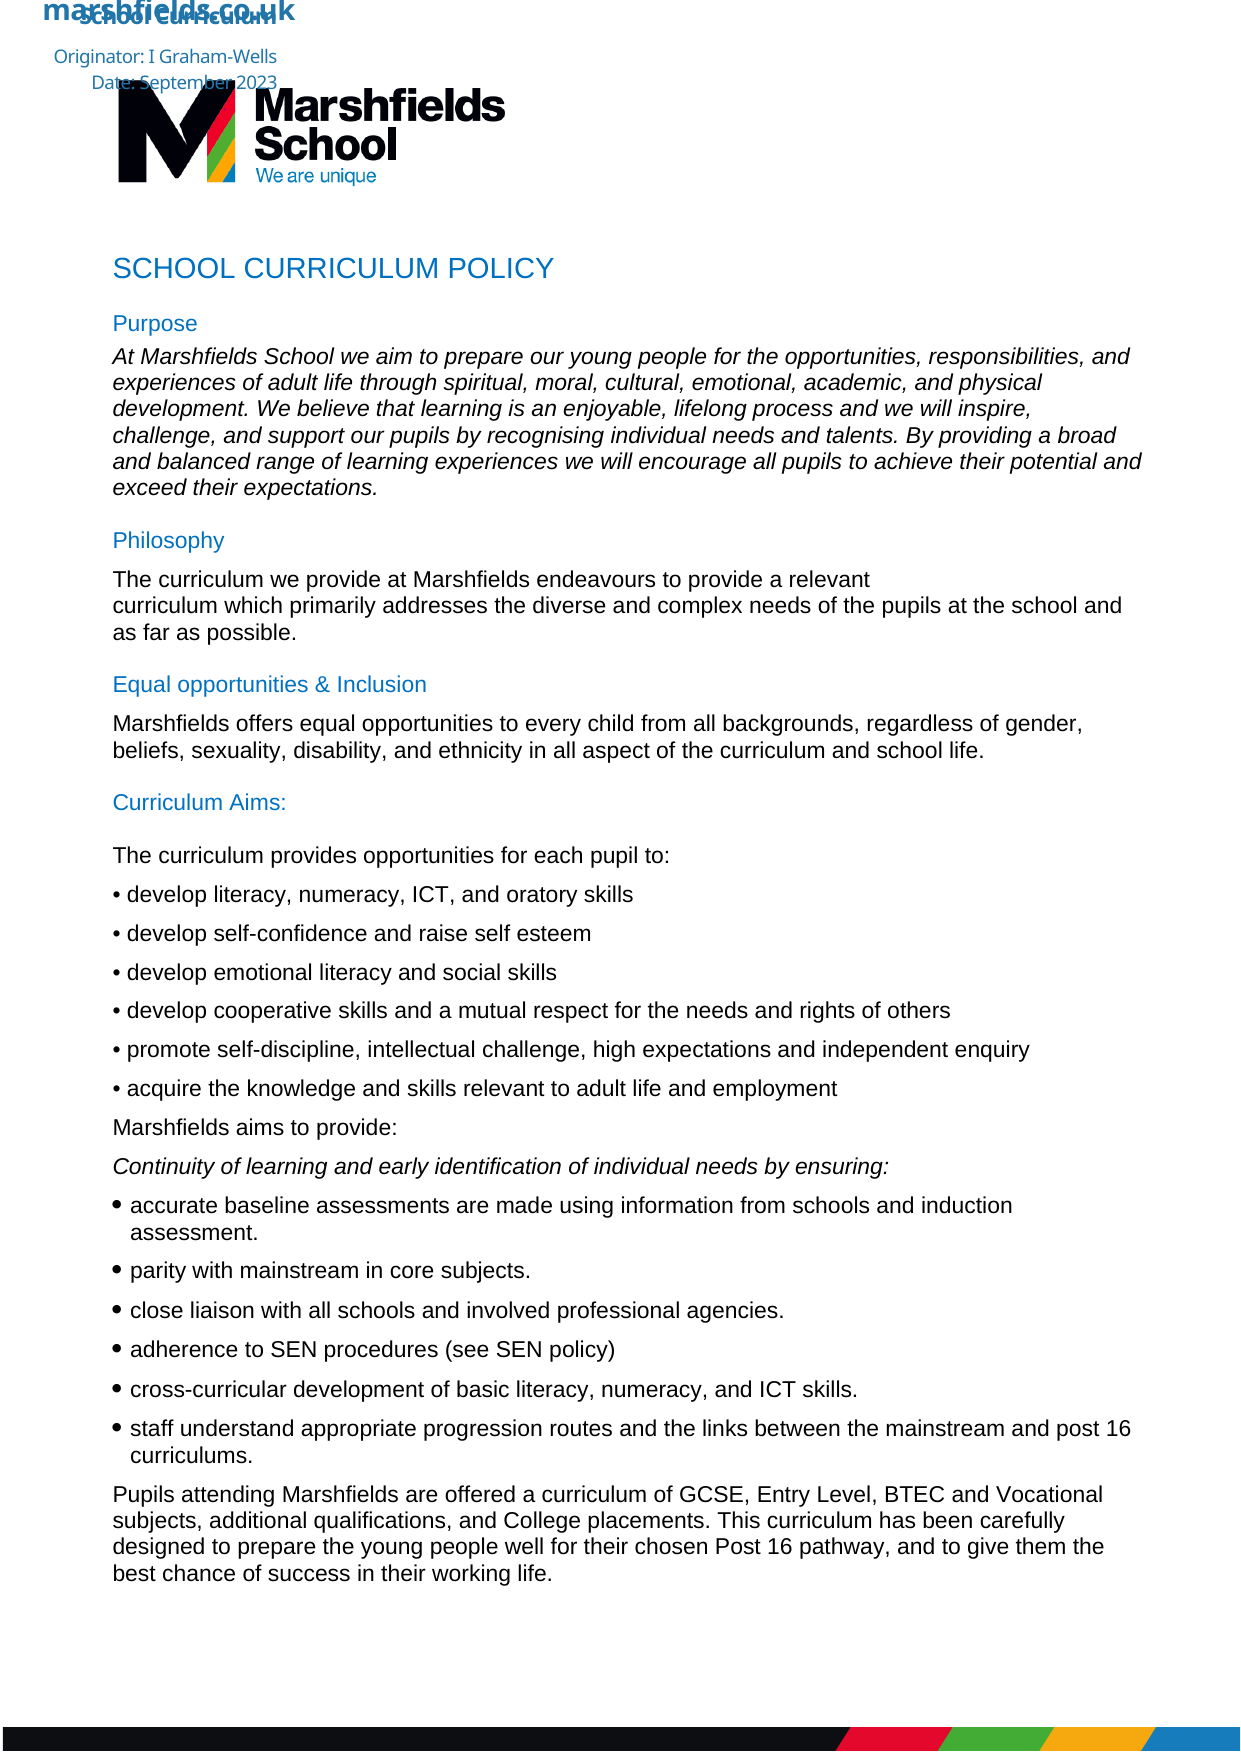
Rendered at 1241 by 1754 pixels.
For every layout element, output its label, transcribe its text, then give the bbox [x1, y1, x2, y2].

text Curriculum Aims: [112, 789, 1144, 816]
text Marshfields aims to provide: [112, 1114, 1144, 1140]
text • acquire the knowledge and skills relevant to adult life and employment [112, 1075, 1144, 1101]
picture [249, 77, 254, 88]
subtitle Purpose [112, 310, 1144, 336]
picture [2, 1727, 1241, 1751]
text Marshfields offers equal opportunities to every child from all backgrounds, regardless of gender, beliefs, sexuality, disability, and ethnicity in all aspect of the curriculum and school life. [112, 710, 1144, 763]
picture [112, 76, 508, 193]
text Pupils attending Marshfields are offered a curriculum of GCSE, Entry Level, BTEC and Vocational subjects, additional qualifications, and College placements. This curriculum has been carefully designed to prepare the young people well for their chosen Post 16 pathway, and to give them the best chance of success in their working life. [112, 1481, 1144, 1586]
text • develop emotional literacy and social skills [112, 958, 1144, 985]
list adherence to SEN procedures (see SEN policy) [112, 1336, 1144, 1363]
list staff understand appropriate progression routes and the links between the mainstream and post 16 curriculums. [112, 1415, 1144, 1468]
list parity with mainstream in core subjects. [112, 1257, 1144, 1284]
list accurate baseline assessments are made using information from schools and induction assessment. [112, 1192, 1144, 1245]
text Philosophy [112, 527, 1144, 553]
text At Marshfields School we aim to prepare our young people for the opportunities, responsibilities, and experiences of adult life through spiritual, moral, cultural, emotional, academic, and physical development. We believe that learning is an enjoyable, lifelong process and we will inspire, challenge, and support our pupils by recognising individual needs and talents. By providing a broad and balanced range of learning experiences we will encourage all pupils to achieve their potential and exceed their expectations. [112, 343, 1144, 501]
text Continuity of learning and early identification of individual needs by ensuring: [112, 1153, 1144, 1179]
list close liaison with all schools and involved professional agencies. [112, 1297, 1144, 1324]
list cross-curricular development of basic literacy, numeracy, and ICT skills. [112, 1376, 1144, 1402]
text Equal opportunities & Inclusion [112, 671, 1144, 698]
text curriculum which primarily addresses the diverse and complex needs of the pupils at the school and as far as possible. [112, 592, 1144, 645]
text • develop self-confidence and raise self esteem [112, 920, 1144, 946]
subtitle SCHOOL CURRICULUM POLICY [112, 251, 1144, 285]
text The curriculum provides opportunities for each pupil to: [112, 842, 1144, 868]
text The curriculum we provide at Marshfields endeavours to provide a relevant [112, 566, 1144, 592]
text • develop literacy, numeracy, ICT, and oratory skills [112, 881, 1144, 907]
text • develop cooperative skills and a mutual respect for the needs and rights of others [112, 997, 1144, 1024]
text • promote self-discipline, intellectual challenge, high expectations and independent enquiry [112, 1036, 1144, 1063]
